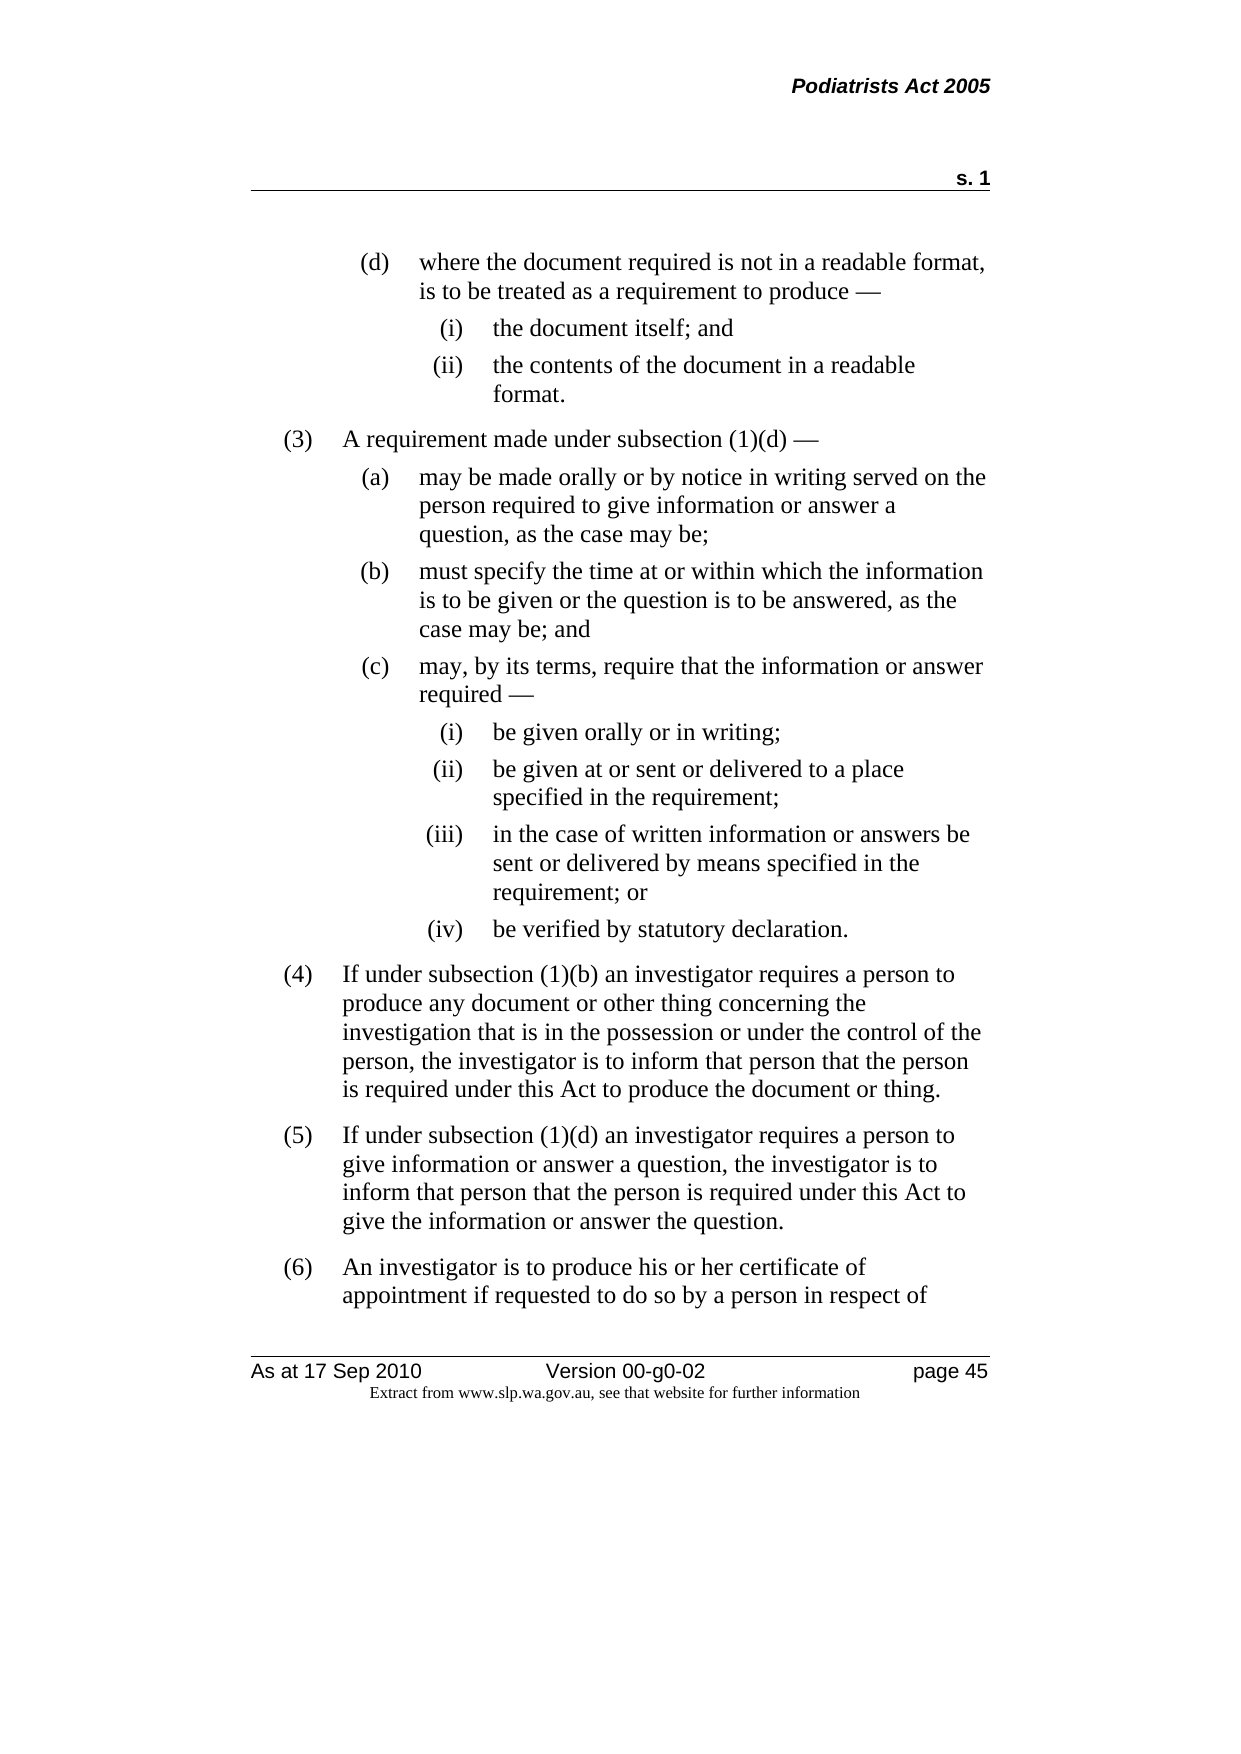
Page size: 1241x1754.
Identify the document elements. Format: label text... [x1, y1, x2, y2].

text (ii) the contents of the document in a readable format. [251, 350, 990, 408]
text (d) where the document required is not in a readable format, is to be treated as a requirement to produce — [251, 247, 990, 305]
text (3) A requirement made under subsection (1)(d) — [251, 424, 990, 453]
text (ii) be given at or sent or delivered to a place specified in the requirement; [251, 754, 990, 811]
text (i) be given orally or in writing; [251, 717, 990, 745]
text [251, 1252, 990, 1309]
text (c) may, by its terms, require that the information or answer required — [251, 651, 990, 708]
text (iv) be verified by statutory declaration. [251, 914, 990, 943]
text (5) If under subsection (1)(d) an investigator requires a person to give information or answer a question, the investigator is to inform that person that the person is required under this Act to give the information or answer the question. [251, 1120, 990, 1235]
text (a) may be made orally or by notice in writing served on the person required to give information or answer a question, as the case may be; [251, 462, 990, 548]
text (iii) in the case of written information or answers be sent or delivered by means specified in the requirement; or [251, 819, 990, 906]
text (4) If under subsection (1)(b) an investigator requires a person to produce any document or other thing concerning the investigation that is in the possession or under the control of the person, the investigator is to inform that person that the person is required under this Act to produce the document or thing. [251, 959, 990, 1103]
text (b) must specify the time at or within which the information is to be given or the question is to be answered, as the case may be; and [251, 556, 990, 642]
text (i) the document itself; and [251, 313, 990, 342]
